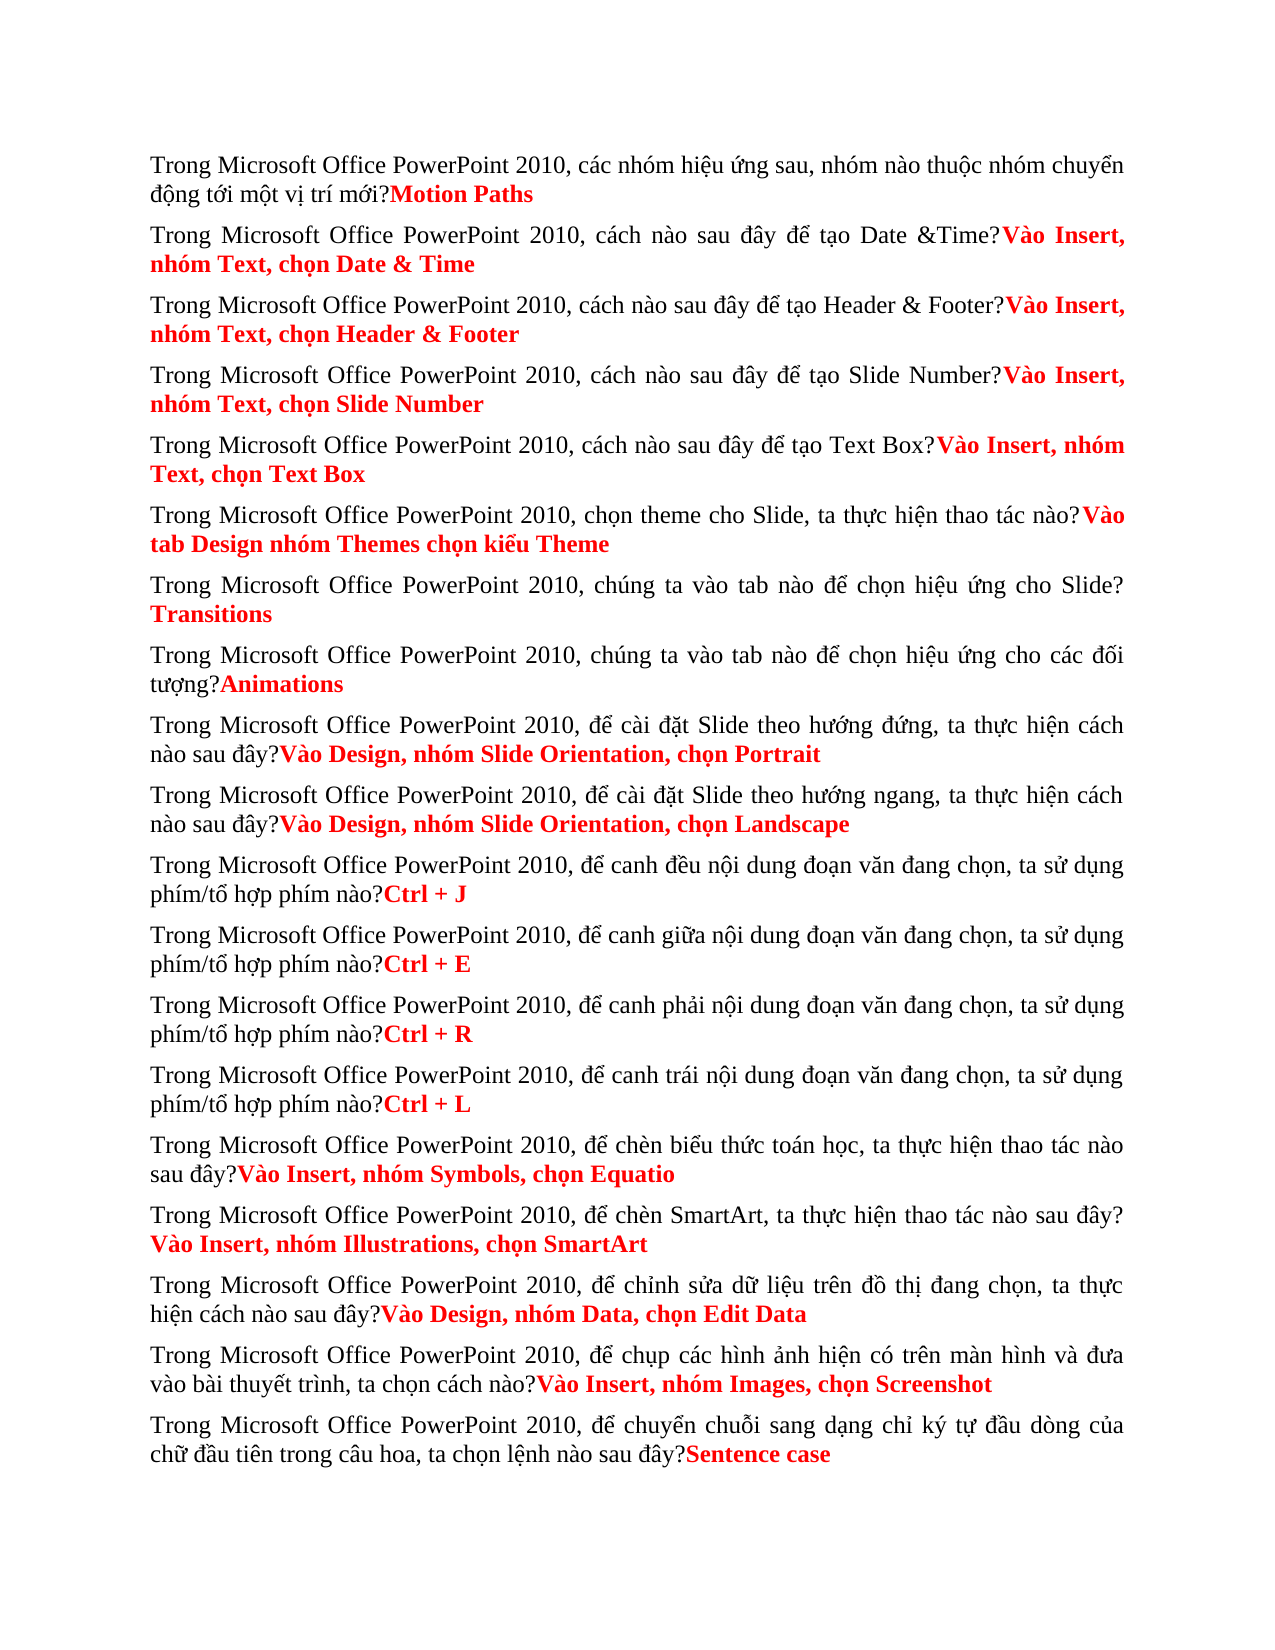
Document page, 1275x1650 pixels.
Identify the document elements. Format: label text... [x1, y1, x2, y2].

text Trong Microsoft Office PowerPoint 2010, để chỉnh sửa dữ liệu trên đồ thị đang chọn, ta thực hiện cách nào sau đây?Vào Design, nhóm Data, chọn Edit Data [150, 1270, 1125, 1327]
text Trong Microsoft Office PowerPoint 2010, để chèn biểu thức toán học, ta thực hiện thao tác nào sau đây?Vào Insert, nhóm Symbols, chọn Equatio [150, 1130, 1125, 1187]
text Trong Microsoft Office PowerPoint 2010, để cài đặt Slide theo hướng ngang, ta thực hiện cách nào sau đây?Vào Design, nhóm Slide Orientation, chọn Landscape [150, 780, 1125, 837]
text Trong Microsoft Office PowerPoint 2010, chúng ta vào tab nào để chọn hiệu ứng cho Slide?Transitions [150, 570, 1125, 627]
text Trong Microsoft Office PowerPoint 2010, cách nào sau đây để tạo Text Box?Vào Insert, nhóm Text, chọn Text Box [150, 430, 1125, 487]
text Trong Microsoft Office PowerPoint 2010, để canh đều nội dung đoạn văn đang chọn, ta sử dụng phím/tổ hợp phím nào?Ctrl + J [150, 850, 1125, 907]
text Trong Microsoft Office PowerPoint 2010, để chèn SmartArt, ta thực hiện thao tác nào sau đây?Vào Insert, nhóm Illustrations, chọn SmartArt [150, 1200, 1125, 1257]
text Trong Microsoft Office PowerPoint 2010, để canh phải nội dung đoạn văn đang chọn, ta sử dụng phím/tổ hợp phím nào?Ctrl + R [150, 990, 1125, 1047]
text Trong Microsoft Office PowerPoint 2010, để cài đặt Slide theo hướng đứng, ta thực hiện cách nào sau đây?Vào Design, nhóm Slide Orientation, chọn Portrait [150, 710, 1125, 767]
text Trong Microsoft Office PowerPoint 2010, để canh trái nội dung đoạn văn đang chọn, ta sử dụng phím/tổ hợp phím nào?Ctrl + L [150, 1060, 1125, 1117]
text Trong Microsoft Office PowerPoint 2010, chọn theme cho Slide, ta thực hiện thao tác nào?Vào tab Design nhóm Themes chọn kiểu Theme [150, 500, 1125, 557]
text Trong Microsoft Office PowerPoint 2010, cách nào sau đây để tạo Header & Footer?Vào Insert, nhóm Text, chọn Header & Footer [150, 290, 1125, 347]
text Trong Microsoft Office PowerPoint 2010, để canh giữa nội dung đoạn văn đang chọn, ta sử dụng phím/tổ hợp phím nào?Ctrl + E [150, 920, 1125, 977]
text Trong Microsoft Office PowerPoint 2010, để chuyển chuỗi sang dạng chỉ ký tự đầu dòng của chữ đầu tiên trong câu hoa, ta chọn lệnh nào sau đây?Sentence case [150, 1410, 1125, 1467]
text Trong Microsoft Office PowerPoint 2010, để chụp các hình ảnh hiện có trên màn hình và đưa vào bài thuyết trình, ta chọn cách nào?Vào Insert, nhóm Images, chọn Screenshot [150, 1340, 1125, 1397]
text Trong Microsoft Office PowerPoint 2010, chúng ta vào tab nào để chọn hiệu ứng cho các đối tượng?Animations [150, 640, 1125, 697]
text Trong Microsoft Office PowerPoint 2010, cách nào sau đây để tạo Date &Time?Vào Insert, nhóm Text, chọn Date & Time [150, 220, 1125, 277]
text Trong Microsoft Office PowerPoint 2010, cách nào sau đây để tạo Slide Number?Vào Insert, nhóm Text, chọn Slide Number [150, 360, 1125, 417]
text Trong Microsoft Office PowerPoint 2010, các nhóm hiệu ứng sau, nhóm nào thuộc nhóm chuyển động tới một vị trí mới?Motion Paths [150, 150, 1125, 207]
